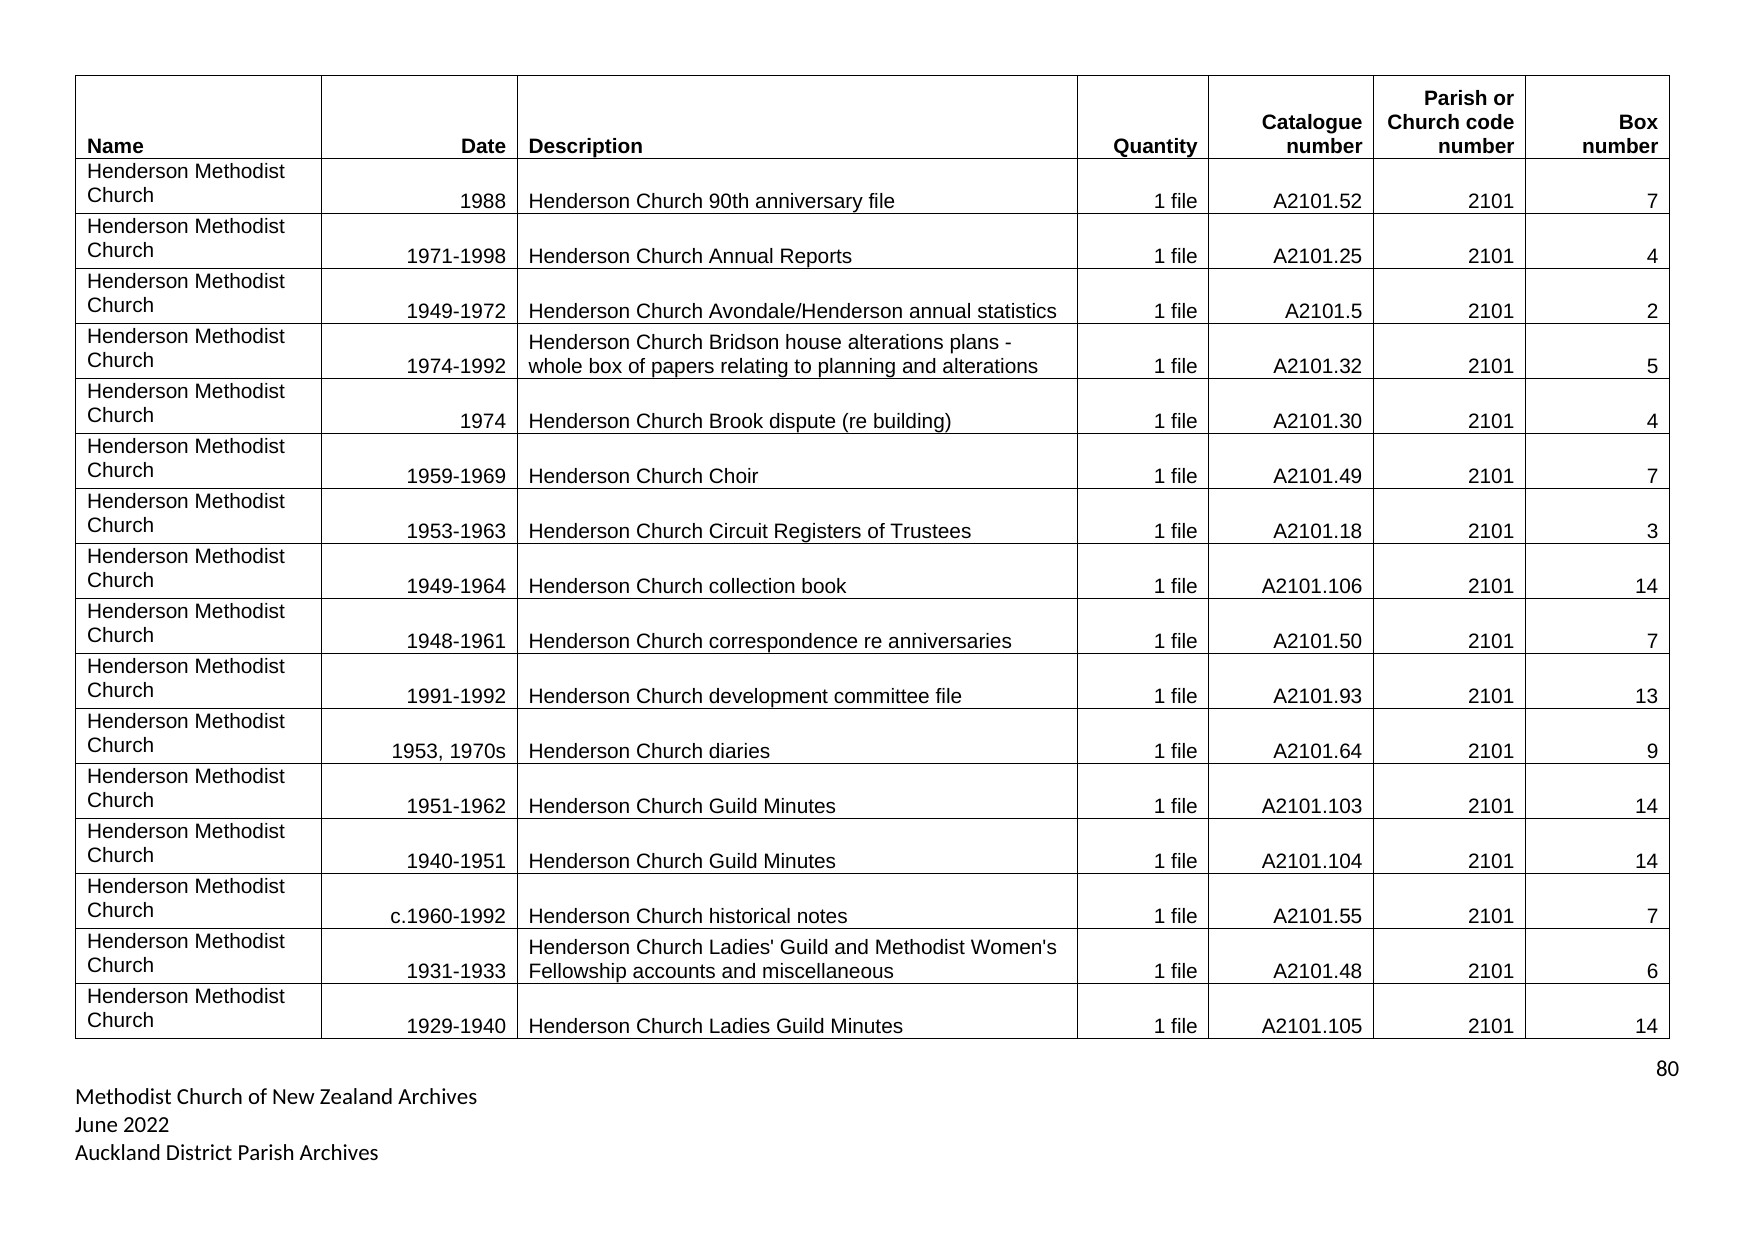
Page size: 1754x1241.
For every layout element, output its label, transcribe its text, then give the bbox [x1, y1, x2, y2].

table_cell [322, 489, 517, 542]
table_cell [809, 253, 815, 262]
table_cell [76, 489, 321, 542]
table_header Box number [1526, 76, 1669, 157]
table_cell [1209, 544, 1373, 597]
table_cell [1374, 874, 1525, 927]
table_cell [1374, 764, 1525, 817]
table_header Quantity [1078, 76, 1208, 157]
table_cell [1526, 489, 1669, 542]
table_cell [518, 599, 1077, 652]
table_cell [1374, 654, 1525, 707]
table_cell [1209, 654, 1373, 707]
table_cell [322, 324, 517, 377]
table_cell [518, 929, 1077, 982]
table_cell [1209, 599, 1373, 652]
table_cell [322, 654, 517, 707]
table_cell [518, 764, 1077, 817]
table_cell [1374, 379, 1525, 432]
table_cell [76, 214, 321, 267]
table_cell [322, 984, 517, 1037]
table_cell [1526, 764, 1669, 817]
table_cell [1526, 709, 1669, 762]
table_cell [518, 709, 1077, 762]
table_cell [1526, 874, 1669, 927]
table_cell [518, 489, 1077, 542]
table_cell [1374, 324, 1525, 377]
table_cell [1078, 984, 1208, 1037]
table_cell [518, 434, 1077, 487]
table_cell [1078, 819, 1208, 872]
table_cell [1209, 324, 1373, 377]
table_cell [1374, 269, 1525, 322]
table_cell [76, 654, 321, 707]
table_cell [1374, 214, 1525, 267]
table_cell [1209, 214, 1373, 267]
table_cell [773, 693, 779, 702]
table_header Date [322, 76, 517, 157]
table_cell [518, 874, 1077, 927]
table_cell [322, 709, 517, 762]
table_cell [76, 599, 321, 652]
table_header Catalogue number [1209, 76, 1373, 157]
table_header Name [76, 76, 321, 157]
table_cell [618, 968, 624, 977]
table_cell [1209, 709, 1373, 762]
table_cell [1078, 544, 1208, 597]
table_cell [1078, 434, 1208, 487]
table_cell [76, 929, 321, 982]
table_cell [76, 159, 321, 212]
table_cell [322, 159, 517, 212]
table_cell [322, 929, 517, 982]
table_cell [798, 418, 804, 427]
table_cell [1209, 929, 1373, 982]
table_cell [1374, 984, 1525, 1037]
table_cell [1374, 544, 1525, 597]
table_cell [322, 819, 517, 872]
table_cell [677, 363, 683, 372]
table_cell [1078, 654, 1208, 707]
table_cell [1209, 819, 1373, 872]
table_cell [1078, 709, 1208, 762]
table_header Description [518, 76, 1077, 157]
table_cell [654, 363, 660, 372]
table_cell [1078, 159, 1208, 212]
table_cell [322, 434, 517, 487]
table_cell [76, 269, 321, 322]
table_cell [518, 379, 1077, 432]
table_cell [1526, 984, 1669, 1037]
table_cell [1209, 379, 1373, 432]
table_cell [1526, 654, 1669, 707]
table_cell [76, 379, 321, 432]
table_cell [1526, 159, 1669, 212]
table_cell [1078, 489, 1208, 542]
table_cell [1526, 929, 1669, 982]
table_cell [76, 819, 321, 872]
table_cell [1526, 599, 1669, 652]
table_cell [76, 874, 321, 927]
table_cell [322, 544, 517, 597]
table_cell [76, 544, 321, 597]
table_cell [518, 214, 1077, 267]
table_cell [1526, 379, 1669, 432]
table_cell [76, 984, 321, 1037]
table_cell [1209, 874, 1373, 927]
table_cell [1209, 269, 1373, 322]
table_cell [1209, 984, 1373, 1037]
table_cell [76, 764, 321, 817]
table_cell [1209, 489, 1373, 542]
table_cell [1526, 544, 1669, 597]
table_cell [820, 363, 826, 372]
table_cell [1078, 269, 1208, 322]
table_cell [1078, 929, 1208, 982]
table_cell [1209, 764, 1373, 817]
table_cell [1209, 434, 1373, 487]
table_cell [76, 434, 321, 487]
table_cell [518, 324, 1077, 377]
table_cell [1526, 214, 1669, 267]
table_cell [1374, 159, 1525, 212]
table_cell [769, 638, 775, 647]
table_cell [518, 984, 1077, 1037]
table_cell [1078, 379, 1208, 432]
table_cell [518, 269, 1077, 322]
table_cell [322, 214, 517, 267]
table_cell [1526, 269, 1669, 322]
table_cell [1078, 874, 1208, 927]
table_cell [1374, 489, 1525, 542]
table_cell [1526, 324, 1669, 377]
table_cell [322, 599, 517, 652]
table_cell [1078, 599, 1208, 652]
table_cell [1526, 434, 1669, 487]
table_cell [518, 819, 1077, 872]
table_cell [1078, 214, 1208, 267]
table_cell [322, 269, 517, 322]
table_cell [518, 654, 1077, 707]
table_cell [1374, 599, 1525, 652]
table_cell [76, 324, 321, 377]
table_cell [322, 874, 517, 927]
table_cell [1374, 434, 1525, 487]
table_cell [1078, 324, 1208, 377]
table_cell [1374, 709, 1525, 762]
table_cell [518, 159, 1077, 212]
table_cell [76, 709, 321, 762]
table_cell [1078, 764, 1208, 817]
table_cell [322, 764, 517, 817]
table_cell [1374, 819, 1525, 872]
table_header Parish or Church code number [1374, 76, 1525, 157]
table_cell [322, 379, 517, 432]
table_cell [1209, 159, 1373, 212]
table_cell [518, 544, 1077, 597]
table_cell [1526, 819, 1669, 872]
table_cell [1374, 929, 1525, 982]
